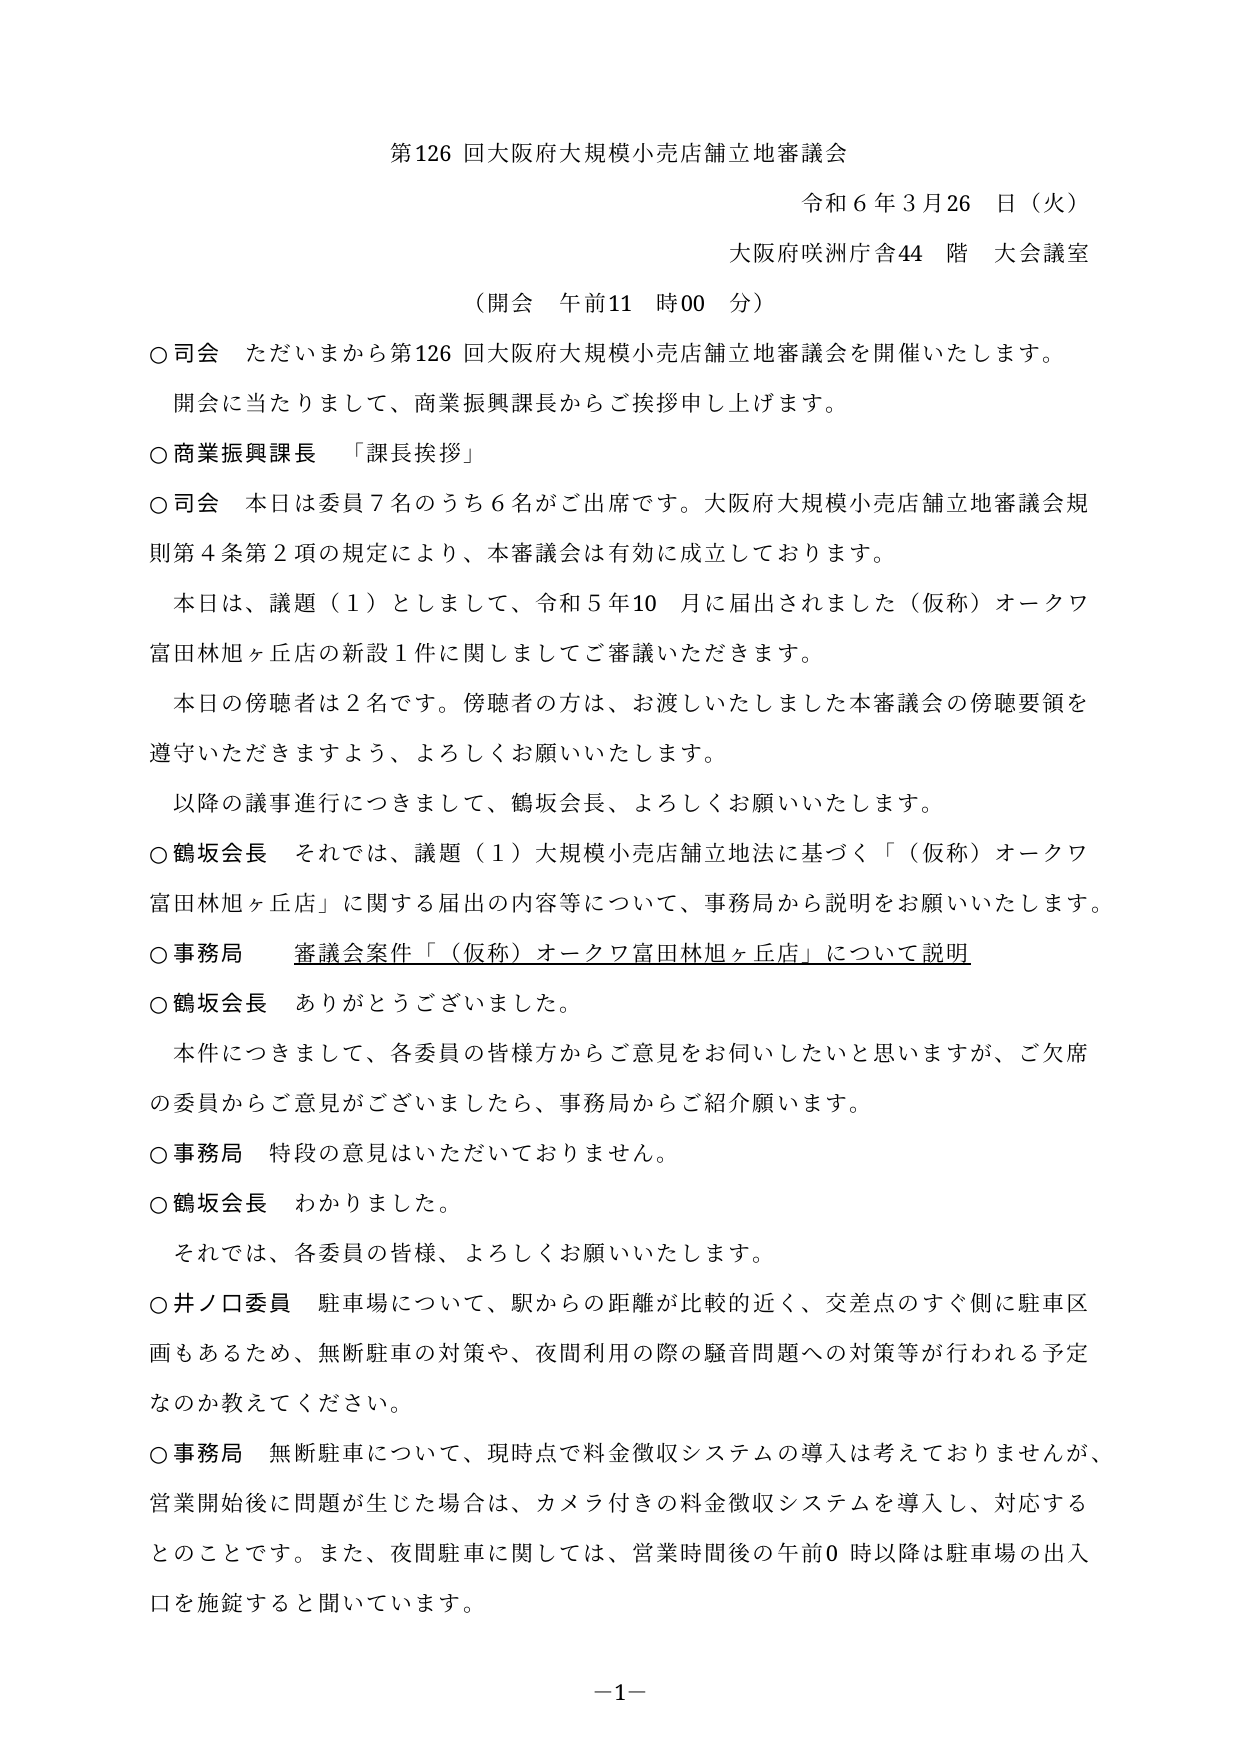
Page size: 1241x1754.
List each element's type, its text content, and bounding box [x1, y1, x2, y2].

text それでは、各委員の皆様、よろしくお願いいたします。 [149, 1227, 1091, 1277]
text 第126回大阪府大規模小売店舗立地審議会 [149, 127, 1091, 177]
text ○司会 ただいまから第126回大阪府大規模小売店舗立地審議会を開催いたします。 [124, 327, 1091, 377]
text 開会に当たりまして、商業振興課長からご挨拶申し上げます。 [149, 377, 1091, 427]
text 以降の議事進行につきまして、鶴坂会長、よろしくお願いいたします。 [149, 777, 1091, 827]
text 本件につきまして、各委員の皆様方からご意見をお伺いしたいと思いますが、ご欠席の委員からご意見がございましたら、事務局からご紹介願います。 [149, 1027, 1091, 1127]
text ○事務局 無断駐車について、現時点で料金徴収システムの導入は考えておりませんが、営業開始後に問題が生じた場合は、カメラ付きの料金徴収システムを導入し、対応するとのことです。また、夜間駐車に関しては、営業時間後の午前0時以降は駐車場の出入口を施錠すると聞いています。 [124, 1427, 1091, 1627]
text 本日は、議題（１）としまして、令和５年10月に届出されました（仮称）オークワ富田林旭ヶ丘店の新設１件に関しましてご審議いただきます。 [149, 577, 1091, 677]
text ○事務局 審議会案件「（仮称）オークワ富田林旭ヶ丘店」について説明 [124, 927, 1091, 977]
text 大阪府咲洲庁舎44階 大会議室 [149, 227, 1091, 277]
text 令和６年３月26日（火） [149, 177, 1091, 227]
text ○鶴坂会長 ありがとうございました。 [124, 977, 1091, 1027]
text ○商業振興課長 「課長挨拶」 [124, 427, 1091, 477]
text 本日の傍聴者は２名です。傍聴者の方は、お渡しいたしました本審議会の傍聴要領を遵守いただきますよう、よろしくお願いいたします。 [149, 677, 1091, 777]
text ○井ノ口委員 駐車場について、駅からの距離が比較的近く、交差点のすぐ側に駐車区画もあるため、無断駐車の対策や、夜間利用の際の騒音問題への対策等が行われる予定なのか教えてください。 [124, 1277, 1091, 1427]
text ○鶴坂会長 それでは、議題（１）大規模小売店舗立地法に基づく「（仮称）オークワ富田林旭ヶ丘店」に関する届出の内容等について、事務局から説明をお願いいたします。 [124, 827, 1091, 927]
text （開会 午前11時00分） [149, 277, 1091, 327]
text ○司会 本日は委員７名のうち６名がご出席です。大阪府大規模小売店舗立地審議会規則第４条第２項の規定により、本審議会は有効に成立しております。 [124, 477, 1091, 577]
text ○事務局 特段の意見はいただいておりません。 [124, 1127, 1091, 1177]
text ○鶴坂会長 わかりました。 [124, 1177, 1091, 1227]
